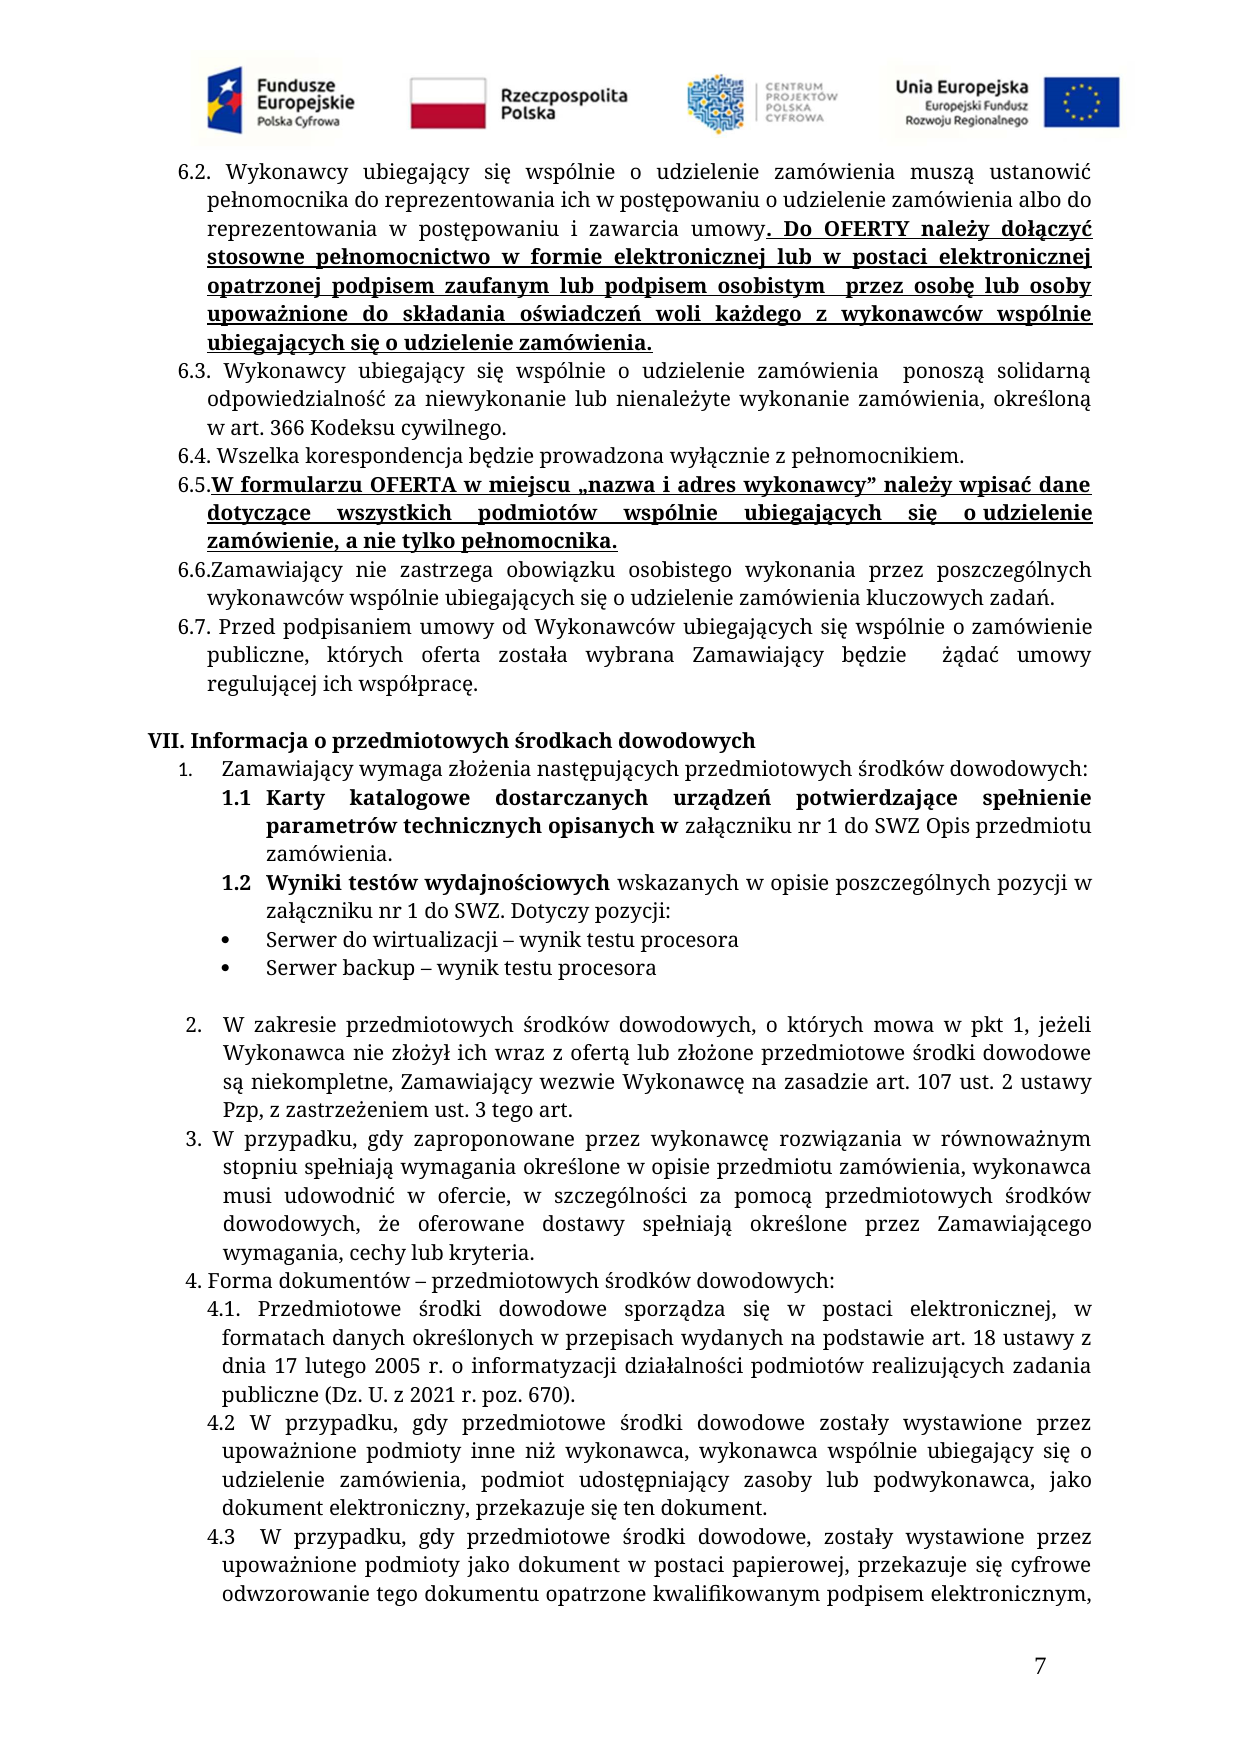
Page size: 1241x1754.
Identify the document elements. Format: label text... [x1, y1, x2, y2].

text 6.3. Wykonawcy ubiegający się wspólnie o udzielenie zamówienia ponoszą solidarną odpowiedzialność za niewykonanie lub nienależyte wykonanie zamówienia, określoną w art. 366 Kodeksu cywilnego. [177, 356, 1092, 441]
text 4. Forma dokumentów – przedmiotowych środków dowodowych: [185, 1266, 1092, 1294]
text 6.4. Wszelka korespondencja będzie prowadzona wyłącznie z pełnomocnikiem. [177, 441, 1092, 470]
list Karty katalogowe dostarczanych urządzeń potwierdzające spełnienie parametrów technicznych opisanych w załączniku nr 1 do SWZ Opis przedmiotu zamówienia. [222, 783, 1092, 868]
list Serwer backup – wynik testu procesora [222, 953, 1092, 982]
text 6.7. Przed podpisaniem umowy od Wykonawców ubiegających się wspólnie o zamówienie publiczne, których oferta została wybrana Zamawiający będzie żądać umowy regulującej ich współpracę. [177, 612, 1092, 697]
text VII. Informacja o przedmiotowych środkach dowodowych [148, 726, 1092, 754]
list Zamawiający wymaga złożenia następujących przedmiotowych środków dowodowych: [177, 754, 1092, 783]
text 6.2. Wykonawcy ubiegający się wspólnie o udzielenie zamówienia muszą ustanowić pełnomocnika do reprezentowania ich w postępowaniu o udzielenie zamówienia albo do reprezentowania w postępowaniu i zawarcia umowy. Do OFERTY należy dołączyć stosowne pełnomocnictwo w formie elektronicznej lub w postaci elektronicznej opatrzonej podpisem zaufanym lub podpisem osobistym przez osobę lub osoby upoważnione do składania oświadczeń woli każdego z wykonawców wspólnie ubiegających się o udzielenie zamówienia. [177, 118, 1092, 356]
text 3. W przypadku, gdy zaproponowane przez wykonawcę rozwiązania w równoważnym stopniu spełniają wymagania określone w opisie przedmiotu zamówienia, wykonawca musi udowodnić w ofercie, w szczególności za pomocą przedmiotowych środków dowodowych, że oferowane dostawy spełniają określone przez Zamawiającego wymagania, cechy lub kryteria. [185, 1124, 1092, 1266]
list W zakresie przedmiotowych środków dowodowych, o których mowa w pkt 1, jeżeli Wykonawca nie złożył ich wraz z ofertą lub złożone przedmiotowe środki dowodowe są niekompletne, Zamawiający wezwie Wykonawcę na zasadzie art. 107 ust. 2 ustawy Pzp, z zastrzeżeniem ust. 3 tego art. [185, 1010, 1092, 1124]
picture [190, 50, 1136, 157]
list Serwer do wirtualizacji – wynik testu procesora [222, 925, 1092, 953]
text 6.6.Zamawiający nie zastrzega obowiązku osobistego wykonania przez poszczególnych wykonawców wspólnie ubiegających się o udzielenie zamówienia kluczowych zadań. [177, 555, 1092, 612]
text 6.5.W formularzu OFERTA w miejscu „nazwa i adres wykonawcy” należy wpisać dane dotyczące wszystkich podmiotów wspólnie ubiegających się o udzielenie zamówienie, a nie tylko pełnomocnika. [177, 470, 1092, 555]
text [207, 1522, 1092, 1607]
list Wyniki testów wydajnościowych wskazanych w opisie poszczególnych pozycji w załączniku nr 1 do SWZ. Dotyczy pozycji: [222, 868, 1092, 925]
text 4.1. Przedmiotowe środki dowodowe sporządza się w postaci elektronicznej, w formatach danych określonych w przepisach wydanych na podstawie art. 18 ustawy z dnia 17 lutego 2005 r. o informatyzacji działalności podmiotów realizujących zadania publiczne (Dz. U. z 2021 r. poz. 670). [207, 1294, 1092, 1408]
text 4.2 W przypadku, gdy przedmiotowe środki dowodowe zostały wystawione przez upoważnione podmioty inne niż wykonawca, wykonawca wspólnie ubiegający się o udzielenie zamówienia, podmiot udostępniający zasoby lub podwykonawca, jako dokument elektroniczny, przekazuje się ten dokument. [207, 1408, 1092, 1522]
